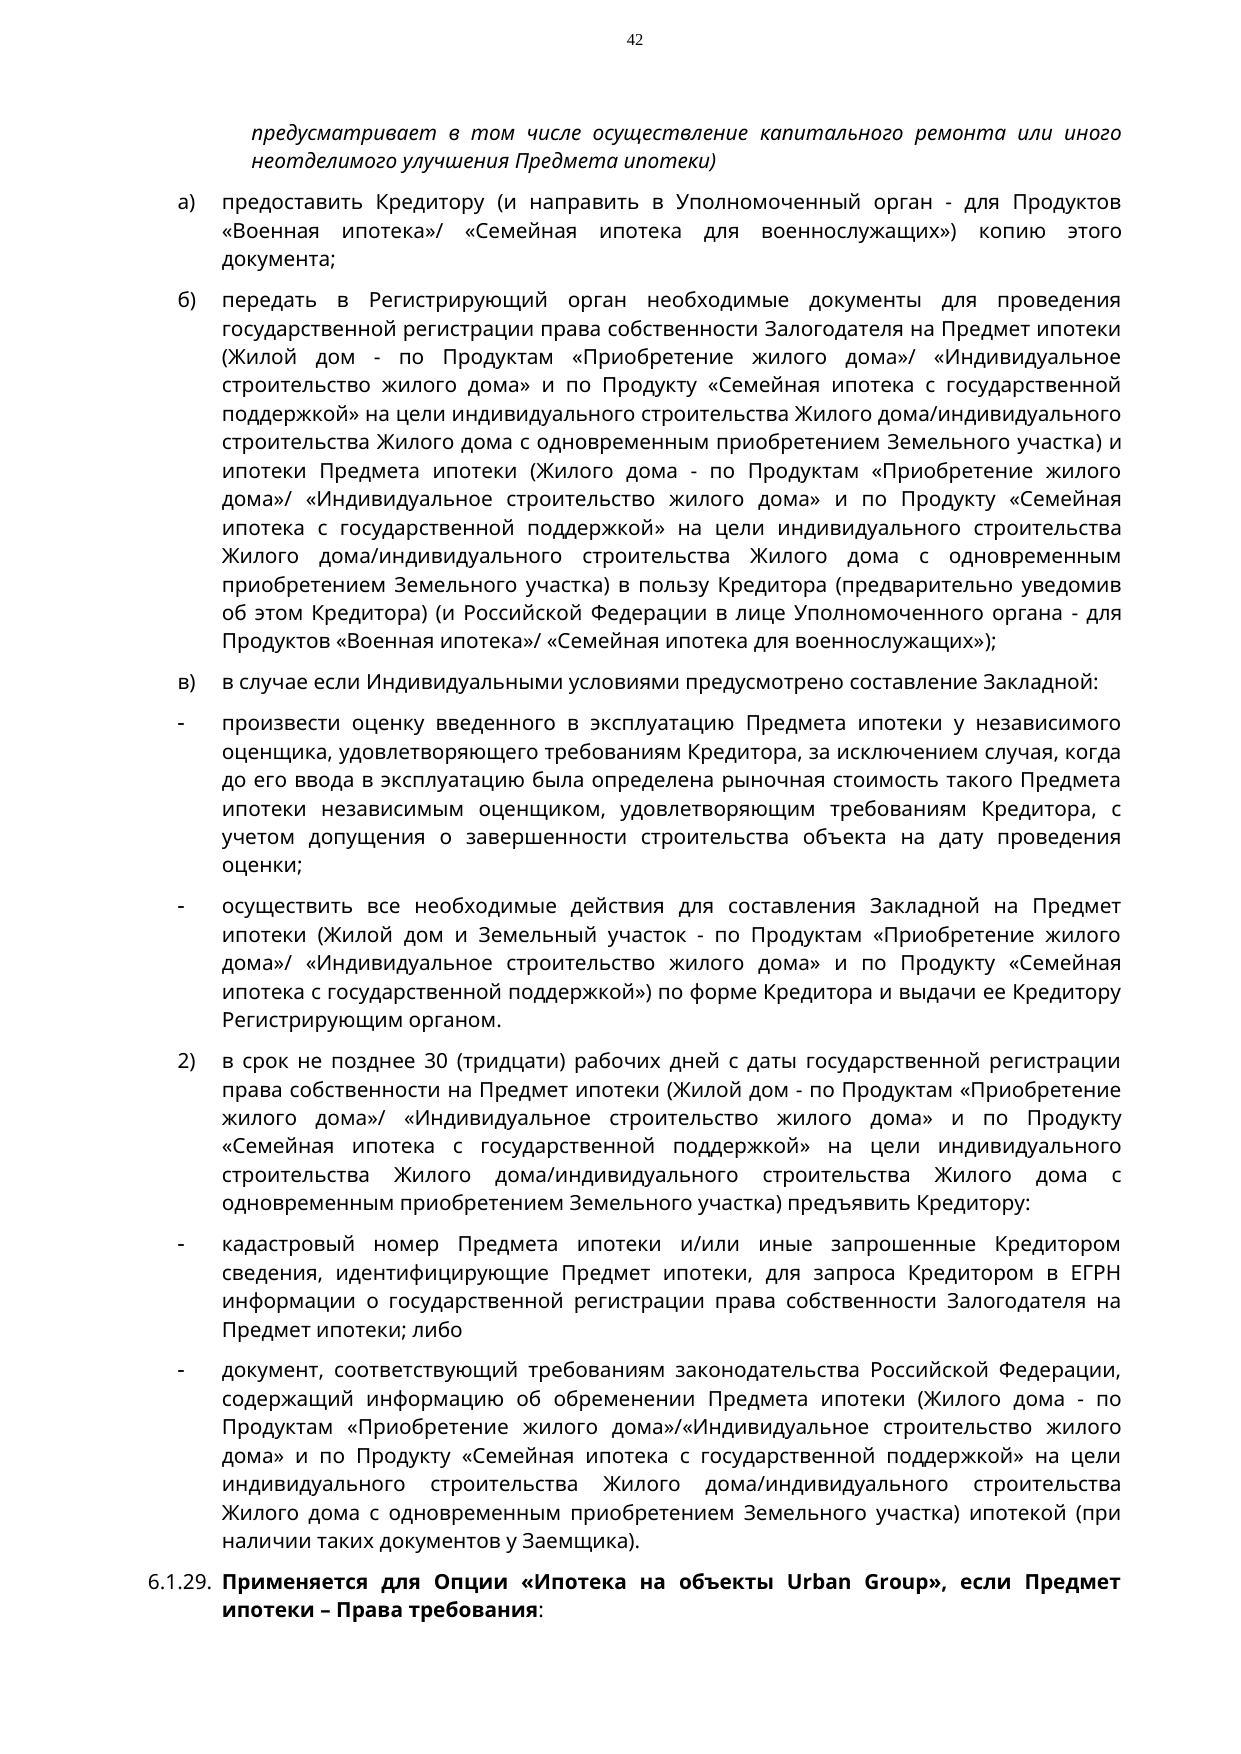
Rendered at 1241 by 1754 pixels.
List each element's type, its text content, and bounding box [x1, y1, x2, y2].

list предоставить Кредитору (и направить в Уполномоченный орган - для Продуктов «Военная ипотека»/ «Семейная ипотека для военнослужащих») копию этого документа; [177, 187, 1122, 273]
list осуществить все необходимые действия для составления Закладной на Предмет ипотеки (Жилой дом и Земельный участок - по Продуктам «Приобретение жилого дома»/ «Индивидуальное строительство жилого дома» и по Продукту «Семейная ипотека с государственной поддержкой») по форме Кредитора и выдачи ее Кредитору Регистрирующим органом. [177, 892, 1122, 1034]
list кадастровый номер Предмета ипотеки и/или иные запрошенные Кредитором сведения, идентифицирующие Предмет ипотеки, для запроса Кредитором в ЕГРН информации о государственной регистрации права собственности Залогодателя на Предмет ипотеки; либо [177, 1229, 1122, 1343]
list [222, 118, 1122, 175]
list в случае если Индивидуальными условиями предусмотрено составление Закладной: [177, 667, 1122, 696]
list передать в Регистрирующий орган необходимые документы для проведения государственной регистрации права собственности Залогодателя на Предмет ипотеки (Жилой дом - по Продуктам «Приобретение жилого дома»/ «Индивидуальное строительство жилого дома» и по Продукту «Семейная ипотека с государственной поддержкой» на цели индивидуального строительства Жилого дома/индивидуального строительства Жилого дома с одновременным приобретением Земельного участка) и ипотеки Предмета ипотеки (Жилого дома - по Продуктам «Приобретение жилого дома»/ «Индивидуальное строительство жилого дома» и по Продукту «Семейная ипотека с государственной поддержкой» на цели индивидуального строительства Жилого дома/индивидуального строительства Жилого дома с одновременным приобретением Земельного участка) в пользу Кредитора (предварительно уведомив об этом Кредитора) (и Российской Федерации в лице Уполномоченного органа - для Продуктов «Военная ипотека»/ «Семейная ипотека для военнослужащих»); [177, 285, 1122, 655]
list Применяется для Опции «Ипотека на объекты Urban Group», если Предмет ипотеки – Права требования: [148, 1567, 1122, 1624]
list документ, соответствующий требованиям законодательства Российской Федерации, содержащий информацию об обременении Предмета ипотеки (Жилого дома - по Продуктам «Приобретение жилого дома»/«Индивидуальное строительство жилого дома» и по Продукту «Семейная ипотека с государственной поддержкой» на цели индивидуального строительства Жилого дома/индивидуального строительства Жилого дома с одновременным приобретением Земельного участка) ипотекой (при наличии таких документов у Заемщика). [177, 1356, 1122, 1555]
list произвести оценку введенного в эксплуатацию Предмета ипотеки у независимого оценщика, удовлетворяющего требованиям Кредитора, за исключением случая, когда до его ввода в эксплуатацию была определена рыночная стоимость такого Предмета ипотеки независимым оценщиком, удовлетворяющим требованиям Кредитора, с учетом допущения о завершенности строительства объекта на дату проведения оценки; [177, 708, 1122, 879]
list в срок не позднее 30 (тридцати) рабочих дней с даты государственной регистрации права собственности на Предмет ипотеки (Жилой дом - по Продуктам «Приобретение жилого дома»/ «Индивидуальное строительство жилого дома» и по Продукту «Семейная ипотека с государственной поддержкой» на цели индивидуального строительства Жилого дома/индивидуального строительства Жилого дома с одновременным приобретением Земельного участка) предъявить Кредитору: [177, 1046, 1122, 1217]
